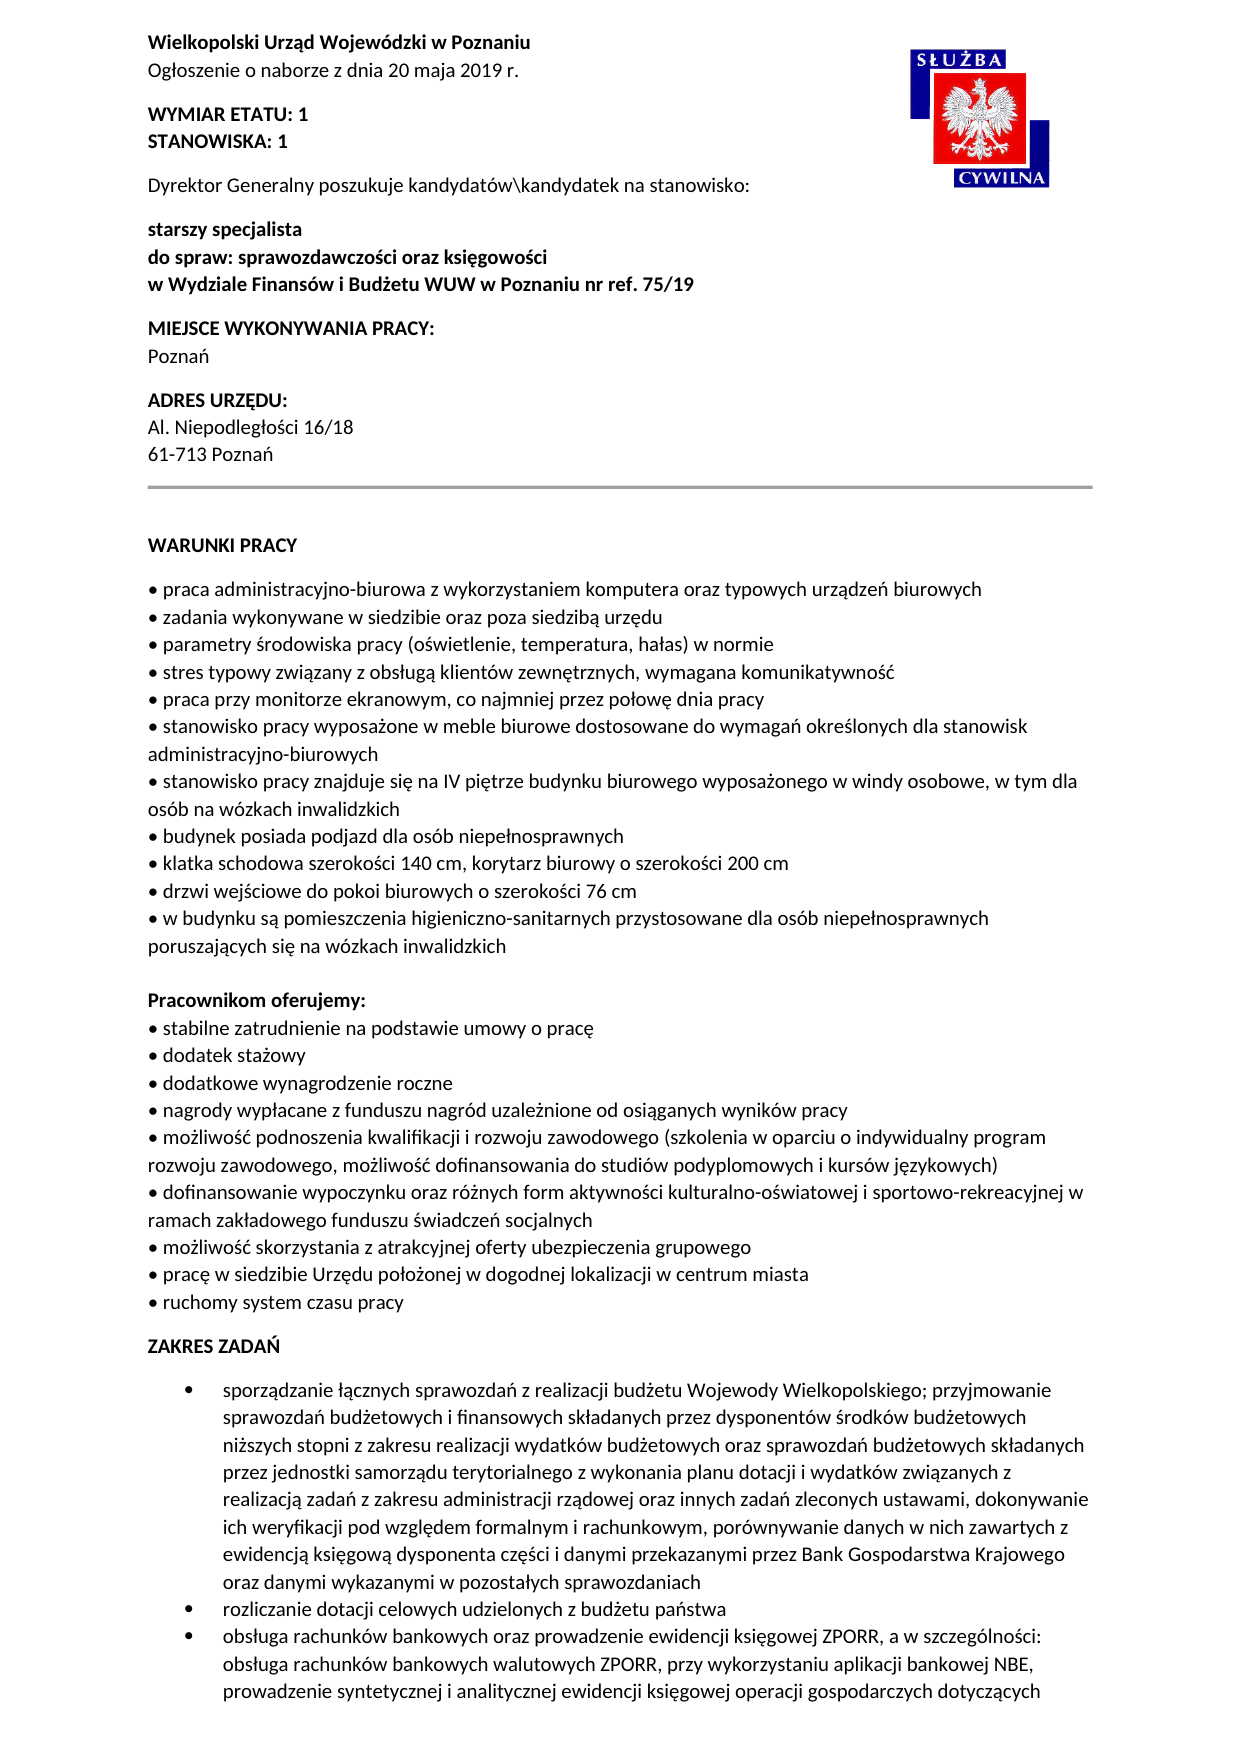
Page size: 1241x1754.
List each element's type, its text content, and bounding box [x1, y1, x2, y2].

text w Wydziale Finansów i Budżetu WUW w Poznaniu nr ref. 75/19 [148, 271, 1093, 297]
text ZAKRES ZADAŃ [148, 1333, 1093, 1358]
text STANOWISKA: 1 [148, 128, 1093, 154]
list sporządzanie łącznych sprawozdań z realizacji budżetu Wojewody Wielkopolskiego; przyjmowanie sprawozdań budżetowych i finansowych składanych przez dysponentów środków budżetowych niższych stopni z zakresu realizacji wydatków budżetowych oraz sprawozdań budżetowych składanych przez jednostki samorządu terytorialnego z wykonania planu dotacji i wydatków związanych z realizacją zadań z zakresu administracji rządowej oraz innych zadań zleconych ustawami, dokonywanie ich weryfikacji pod względem formalnym i rachunkowym, porównywanie danych w nich zawartych z ewidencją księgową dysponenta części i danymi przekazanymi przez Bank Gospodarstwa Krajowego oraz danymi wykazanymi w pozostałych sprawozdaniach [185, 1377, 1093, 1594]
text MIEJSCE WYKONYWANIA PRACY: [148, 315, 1093, 341]
text Al. Niepodległości 16/18 61-713 Poznań [148, 414, 1093, 467]
text do spraw: sprawozdawczości oraz księgowości [148, 244, 1093, 269]
text WYMIAR ETATU: 1 [148, 101, 1093, 126]
text WARUNKI PRACY [148, 533, 1093, 558]
list rozliczanie dotacji celowych udzielonych z budżetu państwa [185, 1596, 1093, 1622]
text Ogłoszenie o naborze z dnia 20 maja 2019 r. [148, 57, 1093, 82]
text Poznań [148, 343, 1093, 368]
text starszy specjalista [148, 217, 1093, 242]
text Dyrektor Generalny poszukuje kandydatów\kandydatek na stanowisko: [148, 172, 1093, 198]
picture [907, 82, 1054, 101]
picture [907, 154, 1054, 172]
text ADRES URZĘDU: [148, 387, 1093, 412]
text Wielkopolski Urząd Wojewódzki w Poznaniu [148, 29, 1093, 55]
text • praca administracyjno-biurowa z wykorzystaniem komputera oraz typowych urządzeń biurowych • zadania wykonywane w siedzibie oraz poza siedzibą urzędu • parametry środowiska pracy (oświetlenie, temperatura, hałas) w normie • stres typowy związany z obsługą klientów zewnętrznych, wymagana komunikatywność • praca przy monitorze ekranowym, co najmniej przez połowę dnia pracy • stanowisko pracy wyposażone w meble biurowe dostosowane do wymagań określonych dla stanowisk administracyjno-biurowych • stanowisko pracy znajduje się na IV piętrze budynku biurowego wyposażonego w windy osobowe, w tym dla osób na wózkach inwalidzkich • budynek posiada podjazd dla osób niepełnosprawnych • klatka schodowa szerokości 140 cm, korytarz biurowy o szerokości 200 cm • drzwi wejściowe do pokoi biurowych o szerokości 76 cm • w budynku są pomieszczenia higieniczno-sanitarnych przystosowane dla osób niepełnosprawnych poruszających się na wózkach inwalidzkich Pracownikom oferujemy: • stabilne zatrudnienie na podstawie umowy o pracę • dodatek stażowy • dodatkowe wynagrodzenie roczne • nagrody wypłacane z funduszu nagród uzależnione od osiąganych wyników pracy • możliwość podnoszenia kwalifikacji i rozwoju zawodowego (szkolenia w oparciu o indywidualny program rozwoju zawodowego, możliwość dofinansowania do studiów podyplomowych i kursów językowych) • dofinansowanie wypoczynku oraz różnych form aktywności kulturalno-oświatowej i sportowo-rekreacyjnej w ramach zakładowego funduszu świadczeń socjalnych • możliwość skorzystania z atrakcyjnej oferty ubezpieczenia grupowego • pracę w siedzibie Urzędu położonej w dogodnej lokalizacji w centrum miasta • ruchomy system czasu pracy [148, 577, 1093, 1314]
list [185, 1624, 1093, 1704]
